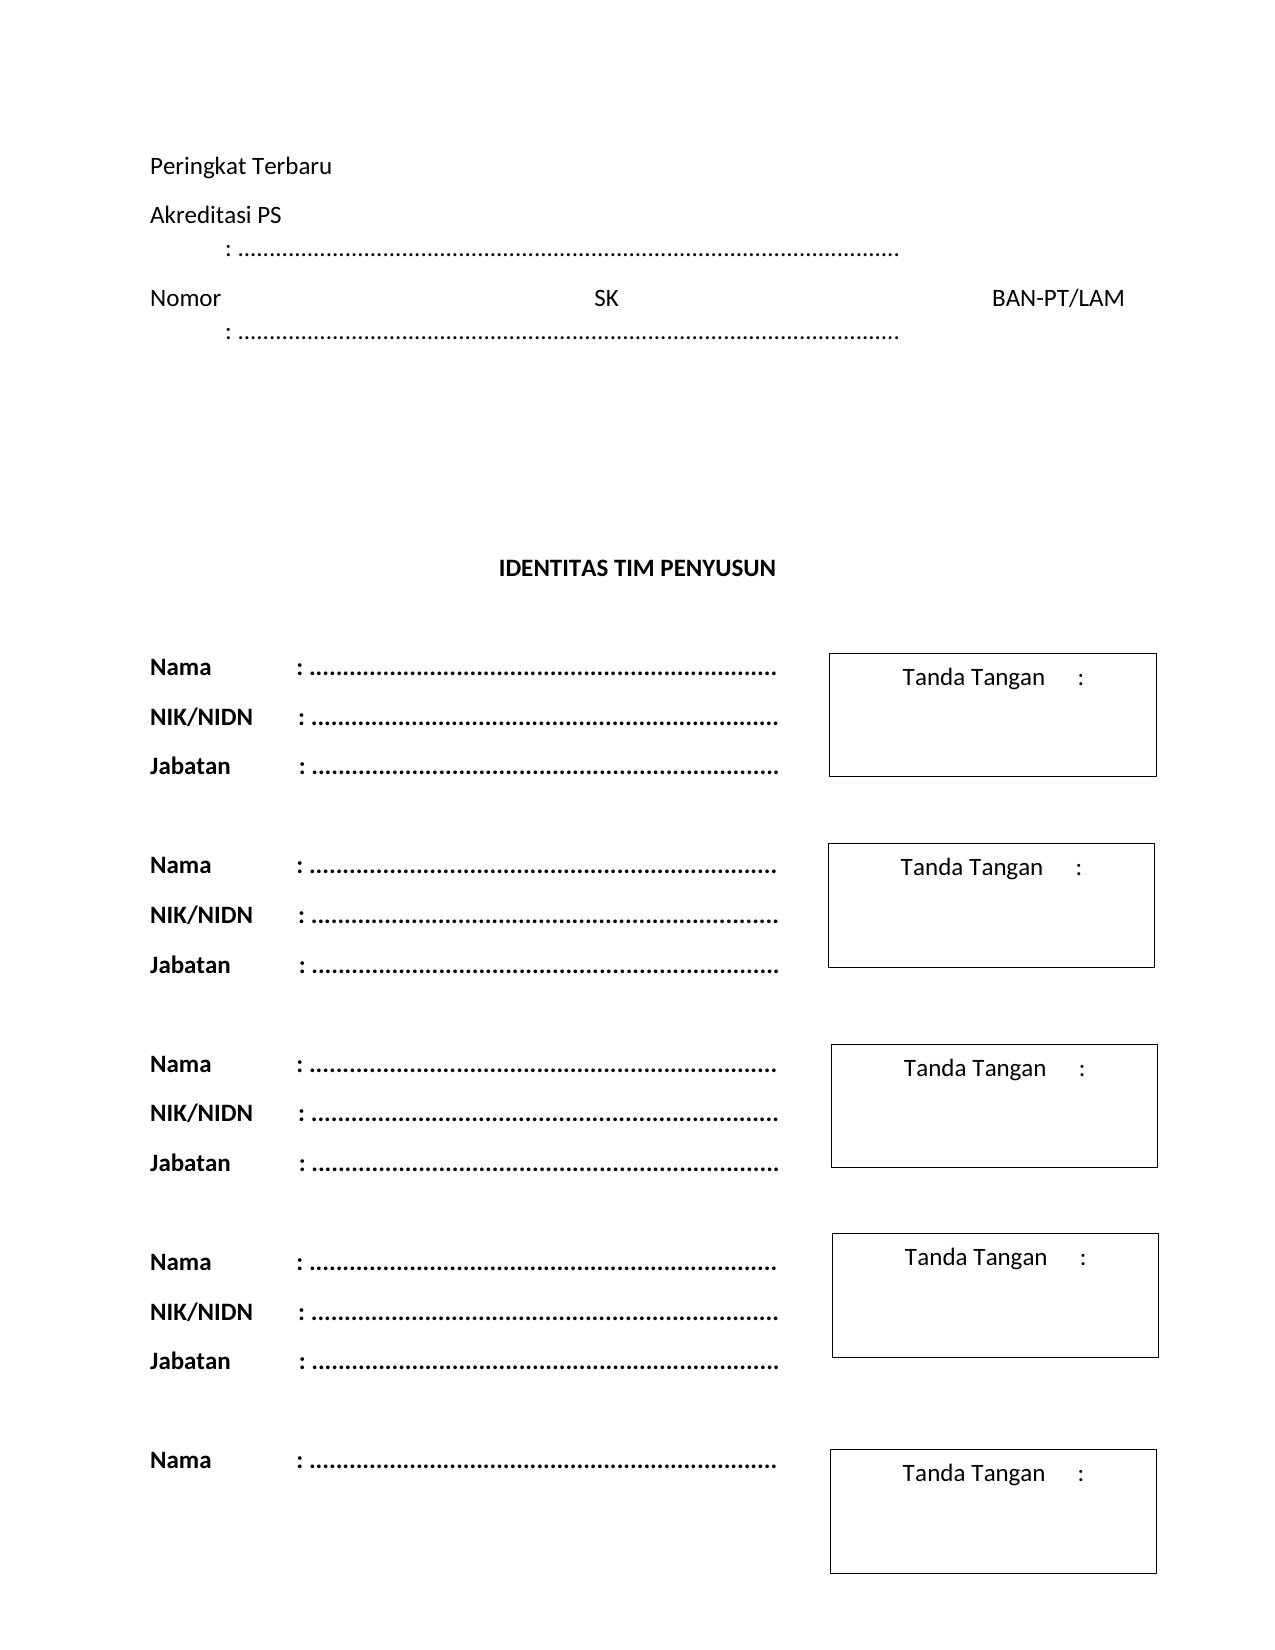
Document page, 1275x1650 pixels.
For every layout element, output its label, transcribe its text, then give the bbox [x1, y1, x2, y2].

text Jabatan : ...................................................................... [150, 1147, 1125, 1178]
text NIK/NIDN : ...................................................................... [150, 1296, 832, 1326]
text Akreditasi PS : ......................................................................................................... [150, 199, 1125, 263]
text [150, 1345, 1125, 1376]
text Nama : ...................................................................... [150, 1246, 832, 1277]
text Nama : ...................................................................... [150, 1444, 1125, 1475]
text IDENTITAS TIM PENYUSUN [150, 552, 1125, 583]
text Nama : ...................................................................... [150, 849, 828, 880]
text NIK/NIDN : ...................................................................... [150, 1097, 831, 1128]
text NIK/NIDN : ...................................................................... [150, 899, 828, 930]
text Jabatan : ...................................................................... [150, 750, 1125, 781]
text NIK/NIDN : ...................................................................... [150, 701, 829, 731]
text Nama : ...................................................................... [150, 1048, 831, 1078]
text Nomor SK BAN-PT/LAM : ......................................................................................................... [150, 282, 1125, 346]
text Nama : ...................................................................... [150, 651, 1125, 682]
text Peringkat Terbaru [150, 150, 1125, 181]
text Jabatan : ...................................................................... [150, 949, 1125, 979]
